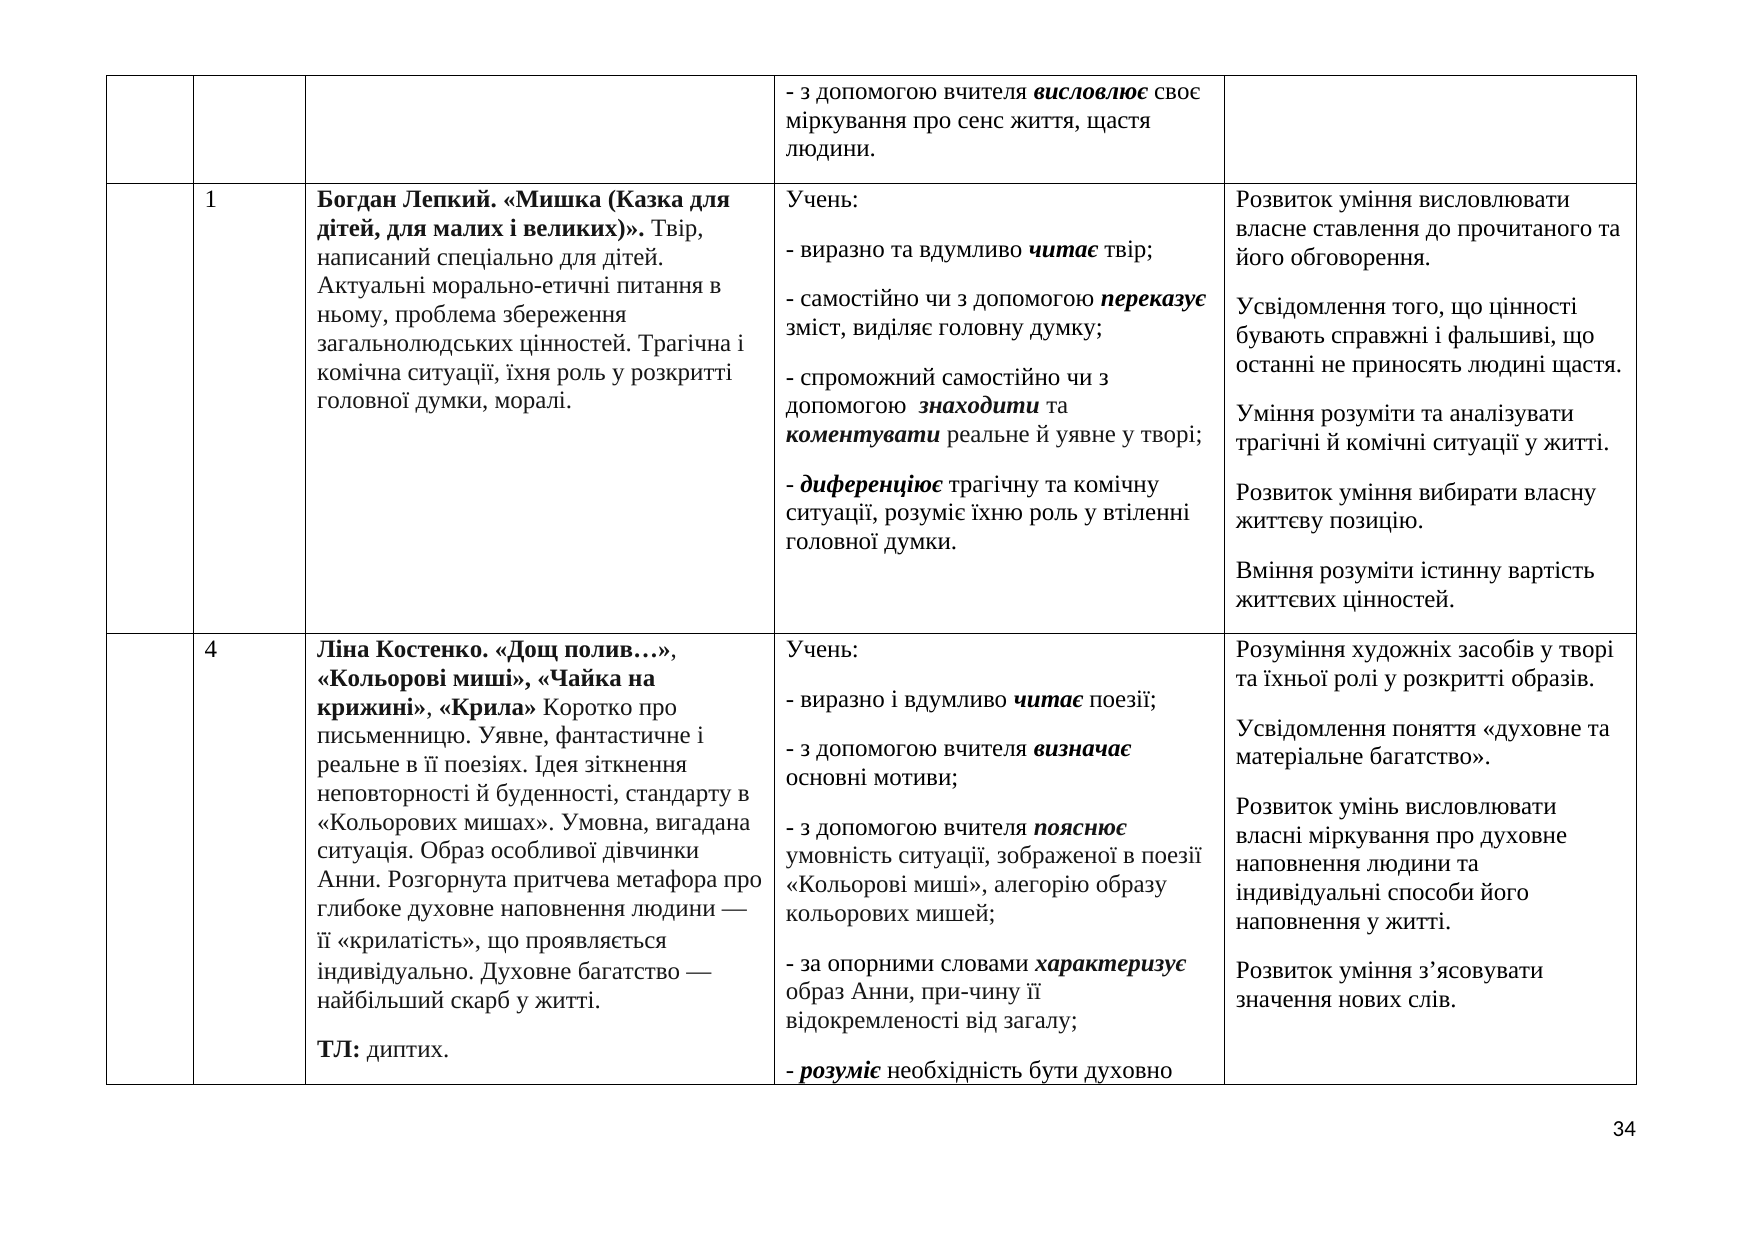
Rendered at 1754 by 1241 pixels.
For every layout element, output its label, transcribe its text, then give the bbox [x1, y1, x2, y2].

table_cell 1 [194, 184, 305, 633]
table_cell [775, 634, 1224, 1084]
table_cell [306, 76, 774, 183]
table_cell 4 [194, 634, 305, 1084]
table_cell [1225, 634, 1636, 1084]
table_cell Учень: - виразно та вдумливо читає твір; - самостійно чи з допомогою переказує зміст, виділяє головну думку; - спроможний самостійно чи з допомогою знаходити та коментувати реальне й уявне у творі; - диференціює трагічну та комічну ситуації, розуміє їхню роль у втіленні головної думки. [775, 184, 1224, 633]
table_cell [107, 184, 193, 633]
table_cell [107, 76, 193, 183]
table_cell Розвиток уміння висловлювати власне ставлення до прочитаного та його обговорення. Усвідомлення того, що цінності бувають справжні і фальшиві, що останні не приносять людині щастя. Уміння розуміти та аналізувати трагічні й комічні ситуації у житті. Розвиток уміння вибирати власну життєву позицію. Вміння розуміти істинну вартість життєвих цінностей. [1225, 184, 1636, 633]
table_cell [775, 76, 1224, 183]
table_cell 2 [194, 76, 305, 183]
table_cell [1225, 76, 1636, 183]
table_cell [107, 634, 193, 1084]
table_cell Богдан Лепкий. «Мишка (Казка для дітей, для малих і великих)». Твір, написаний спеціально для дітей. Актуальні морально-етичні питання в ньому, проблема збереження загальнолюдських цінностей. Трагічна і комічна ситуації, їхня роль у розкритті головної думки, моралі. [306, 184, 774, 633]
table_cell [306, 634, 774, 1084]
